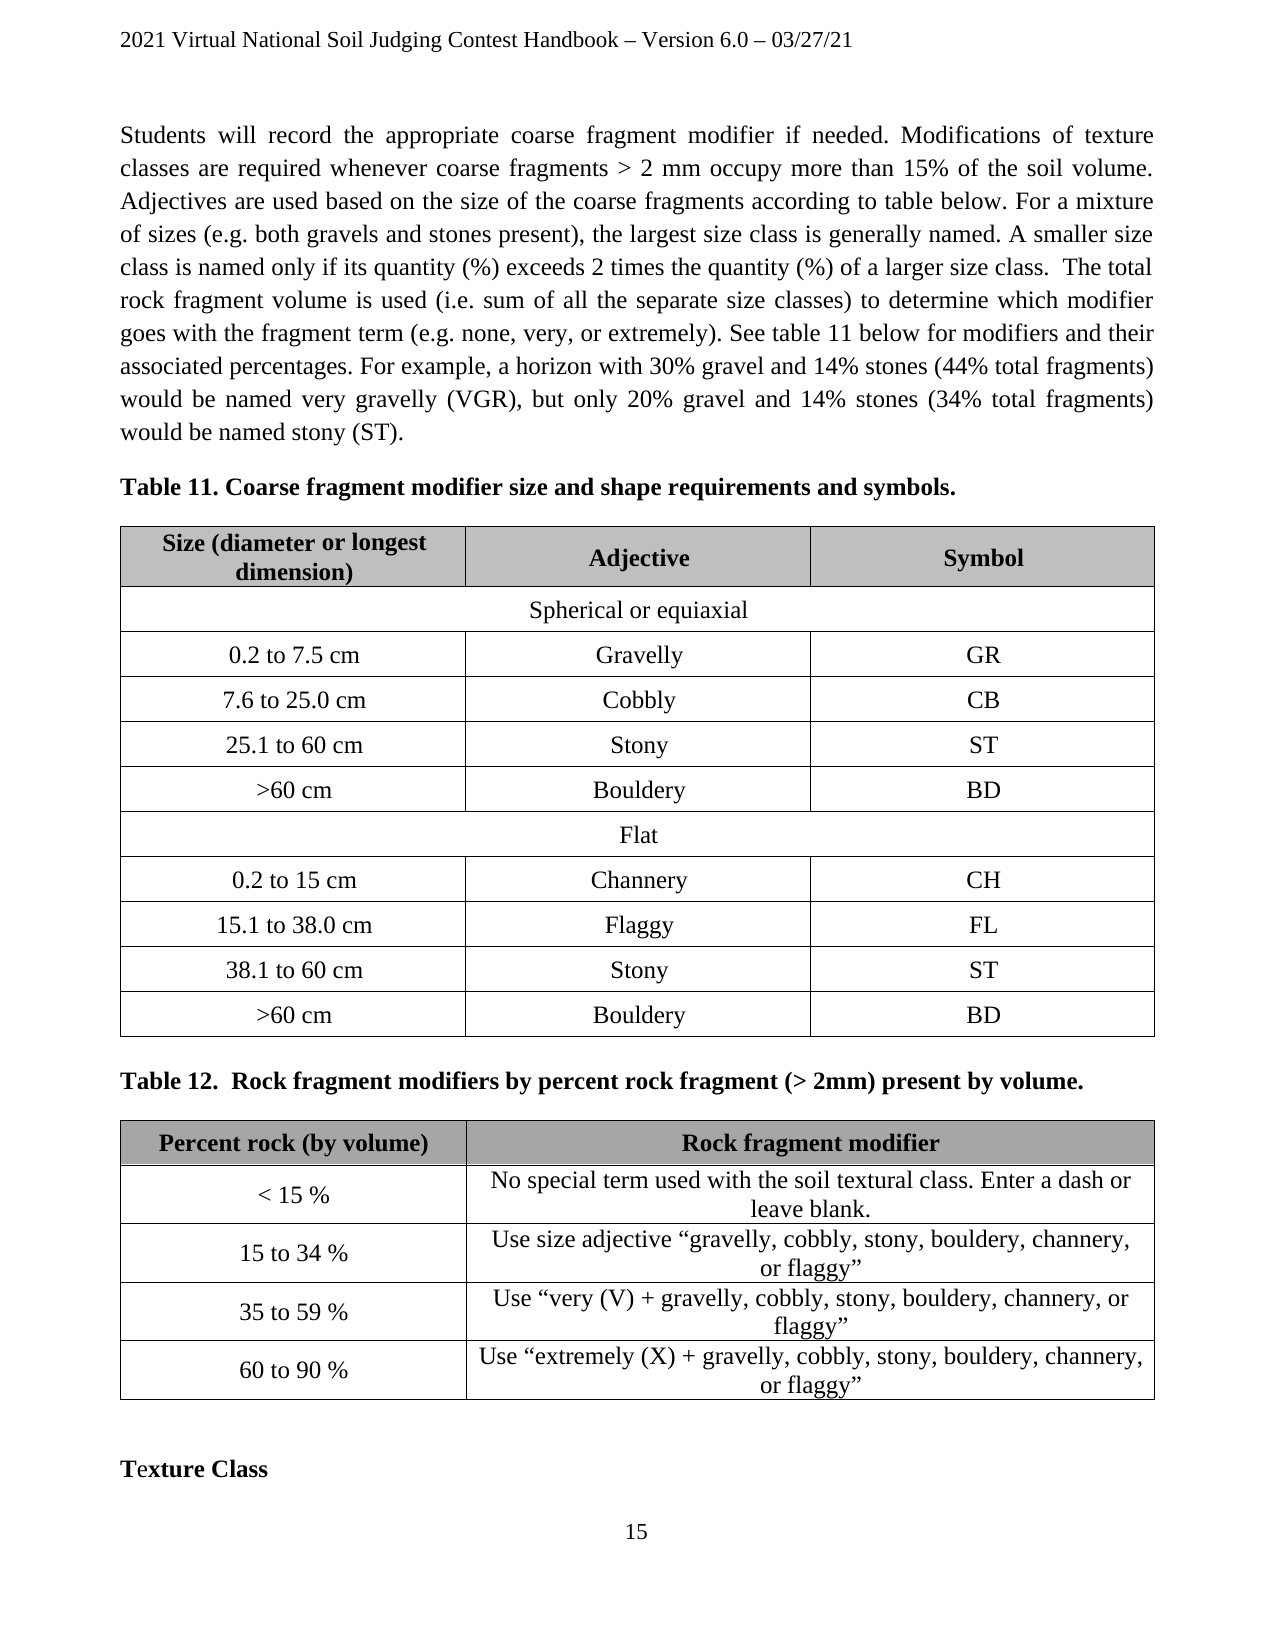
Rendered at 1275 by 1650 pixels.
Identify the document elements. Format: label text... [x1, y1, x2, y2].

table_cell 7.6 to 25.0 cm [121, 677, 465, 721]
table_cell FL [811, 902, 1154, 946]
text Table 11. Coarse fragment modifier size and shape requirements and symbols. [120, 471, 1155, 501]
table_cell Stony [466, 722, 810, 766]
table_cell Stony [466, 947, 810, 991]
table_cell Spherical or equiaxial [121, 587, 1154, 631]
table_cell BD [811, 992, 1154, 1036]
table_cell CH [811, 857, 1154, 901]
table_cell Cobbly [466, 677, 810, 721]
table_header Rock fragment modifier [467, 1121, 1154, 1164]
table_header Size (diameter or longest dimension) [121, 527, 465, 586]
table_cell 15 to 34 % [121, 1224, 466, 1282]
table_cell GR [811, 632, 1154, 676]
table_cell BD [811, 767, 1154, 811]
table_cell >60 cm [121, 767, 465, 811]
table_cell No special term used with the soil textural class. Enter a dash or leave blank. [467, 1166, 1154, 1223]
table_cell Bouldery [466, 767, 810, 811]
table_cell Flat [121, 812, 1154, 856]
text Students will record the appropriate coarse fragment modifier if needed. Modifications of texture classes are required whenever coarse fragments > 2 mm occupy more than 15% of the soil volume. Adjectives are used based on the size of the coarse fragments according to table below. For a mixture of sizes (e.g. both gravels and stones present), the largest size class is generally named. A smaller size class is named only if its quantity (%) exceeds 2 times the quantity (%) of a larger size class. The total rock fragment volume is used (i.e. sum of all the separate size classes) to determine which modifier goes with the fragment term (e.g. none, very, or extremely). See table 11 below for modifiers and their associated percentages. For example, a horizon with 30% gravel and 14% stones (44% total fragments) would be named very gravelly (VGR), but only 20% gravel and 14% stones (34% total fragments) would be named stony (ST). [120, 120, 1155, 446]
table_cell 0.2 to 15 cm [121, 857, 465, 901]
table_cell Gravelly [466, 632, 810, 676]
table_cell CB [811, 677, 1154, 721]
table_cell Flaggy [466, 902, 810, 946]
table_cell >60 cm [121, 992, 465, 1036]
table_header Percent rock (by volume) [121, 1121, 466, 1164]
text Table 12. Rock fragment modifiers by percent rock fragment (> 2mm) present by volume. [120, 1066, 1155, 1094]
table_cell 35 to 59 % [121, 1283, 466, 1340]
table_header Symbol [811, 527, 1154, 586]
table_cell Bouldery [466, 992, 810, 1036]
table_cell 0.2 to 7.5 cm [121, 632, 465, 676]
table_header Adjective [466, 527, 810, 586]
table_cell 38.1 to 60 cm [121, 947, 465, 991]
table_cell 25.1 to 60 cm [121, 722, 465, 766]
table_cell Use “extremely (X) + gravelly, cobbly, stony, bouldery, channery, or flaggy” [467, 1341, 1154, 1399]
table_cell 60 to 90 % [121, 1341, 466, 1399]
table_cell < 15 % [121, 1166, 466, 1223]
text Texture Class [120, 1454, 1155, 1482]
table_cell 15.1 to 38.0 cm [121, 902, 465, 946]
table_cell Use size adjective “gravelly, cobbly, stony, bouldery, channery, or flaggy” [467, 1224, 1154, 1282]
table_cell ST [811, 722, 1154, 766]
table_cell Channery [466, 857, 810, 901]
table_cell Use “very (V) + gravelly, cobbly, stony, bouldery, channery, or flaggy” [467, 1283, 1154, 1340]
table_cell ST [811, 947, 1154, 991]
